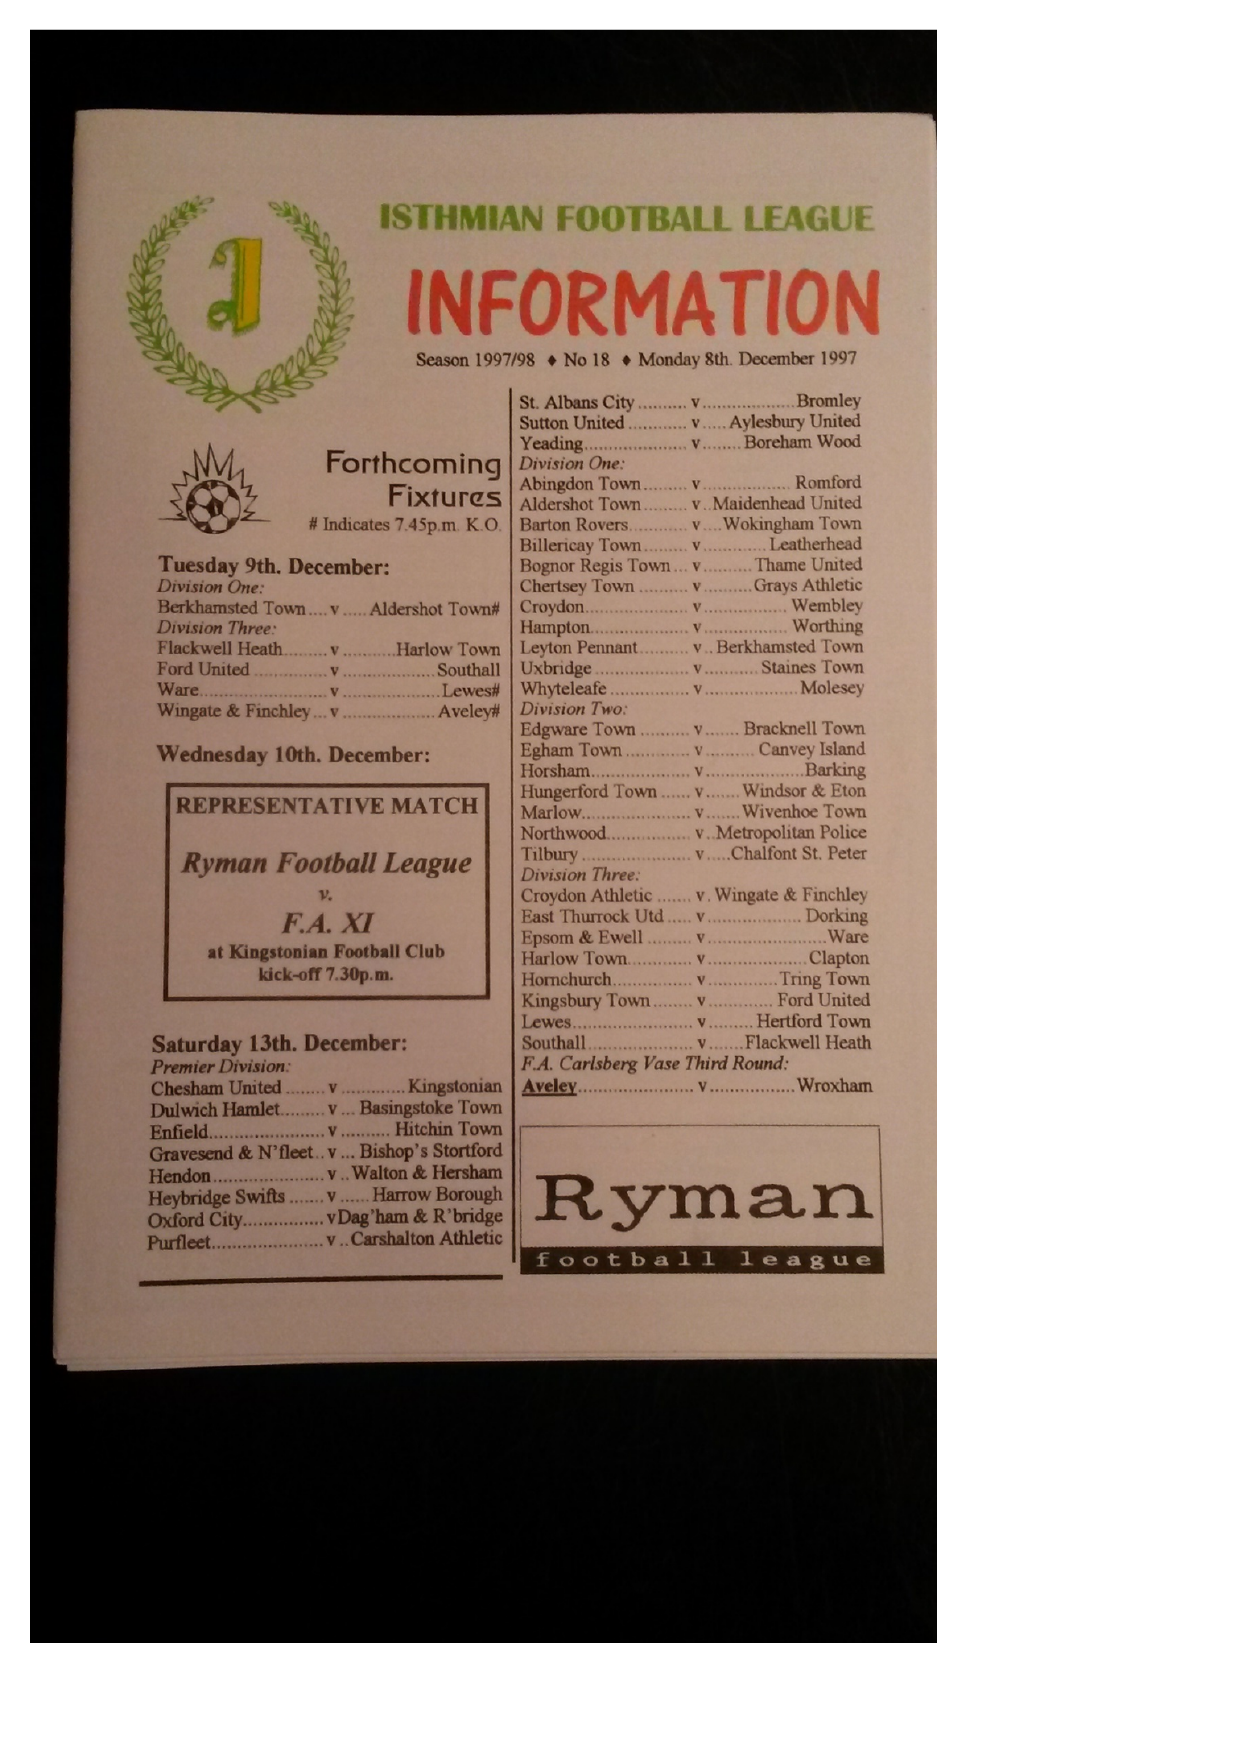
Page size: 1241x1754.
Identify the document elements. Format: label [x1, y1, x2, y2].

picture [31, 32, 937, 1643]
